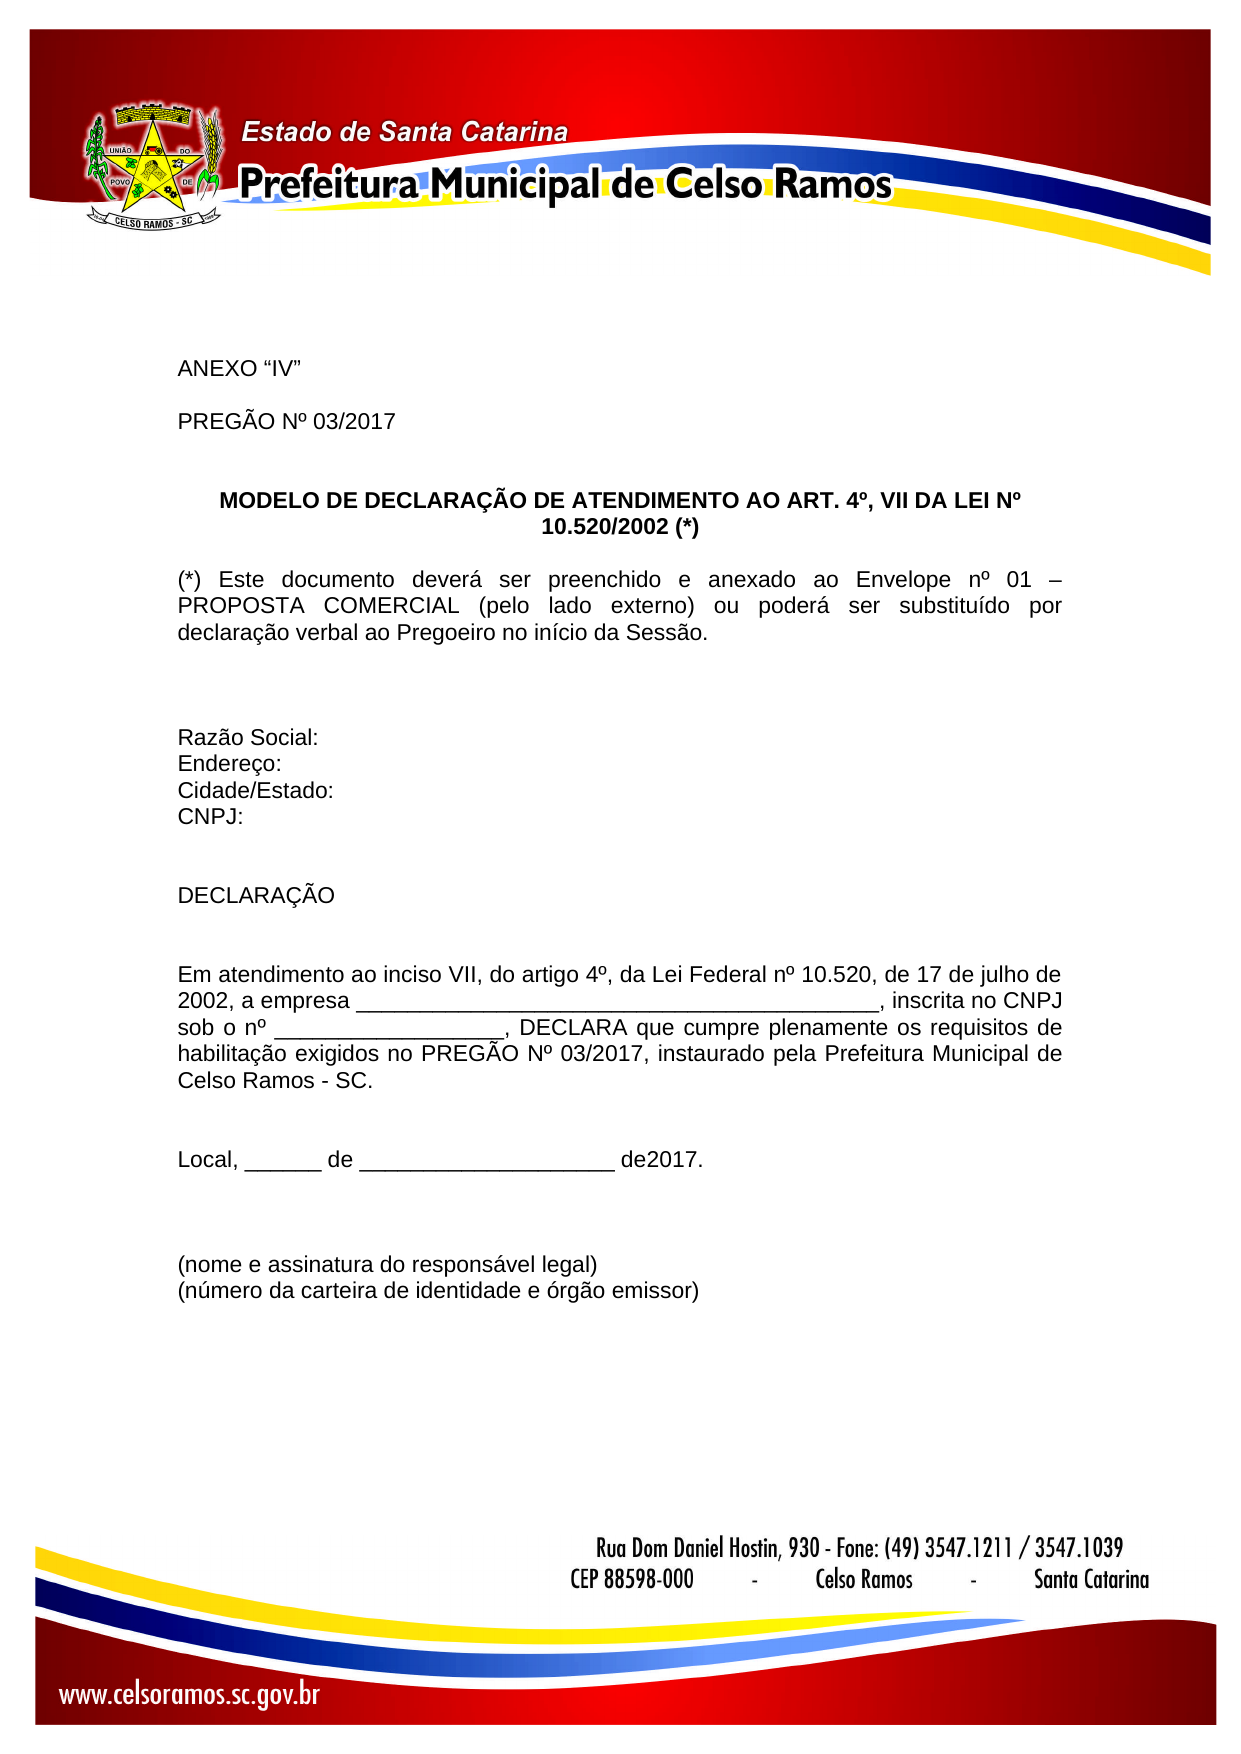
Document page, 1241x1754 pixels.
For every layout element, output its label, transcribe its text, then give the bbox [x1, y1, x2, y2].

text (*) Este documento deverá ser preenchido e anexado ao Envelope nº 01 – PROPOSTA COMERCIAL (pelo lado externo) ou poderá ser substituído por declaração verbal ao Pregoeiro no início da Sessão. [177, 566, 1063, 645]
text CNPJ: [177, 803, 1063, 829]
picture [29, 29, 1211, 276]
text Em atendimento ao inciso VII, do artigo 4º, da Lei Federal nº 10.520, de 17 de julho de 2002, a empresa _________________________________________, inscrita no CNPJ sob o nº __________________, DECLARA que cumpre plenamente os requisitos de habilitação exigidos no PREGÃO Nº 03/2017, instaurado pela Prefeitura Municipal de Celso Ramos - SC. [177, 961, 1063, 1093]
text DECLARAÇÃO [177, 882, 1063, 908]
text (nome e assinatura do responsável legal) [177, 1251, 1063, 1277]
text (número da carteira de identidade e órgão emissor) [177, 1277, 1063, 1304]
text ANEXO “IV” [177, 355, 1063, 381]
text Cidade/Estado: [177, 777, 1063, 803]
text Local, ______ de ____________________ de2017. [177, 1146, 1063, 1172]
text Endereço: [177, 750, 1063, 777]
text MODELO DE DECLARAÇÃO DE ATENDIMENTO AO ART. 4º, VII DA LEI Nº 10.520/2002 (*) [177, 487, 1063, 539]
text PREGÃO Nº 03/2017 [177, 408, 1063, 434]
picture [35, 1535, 1217, 1725]
text Razão Social: [177, 724, 1063, 750]
